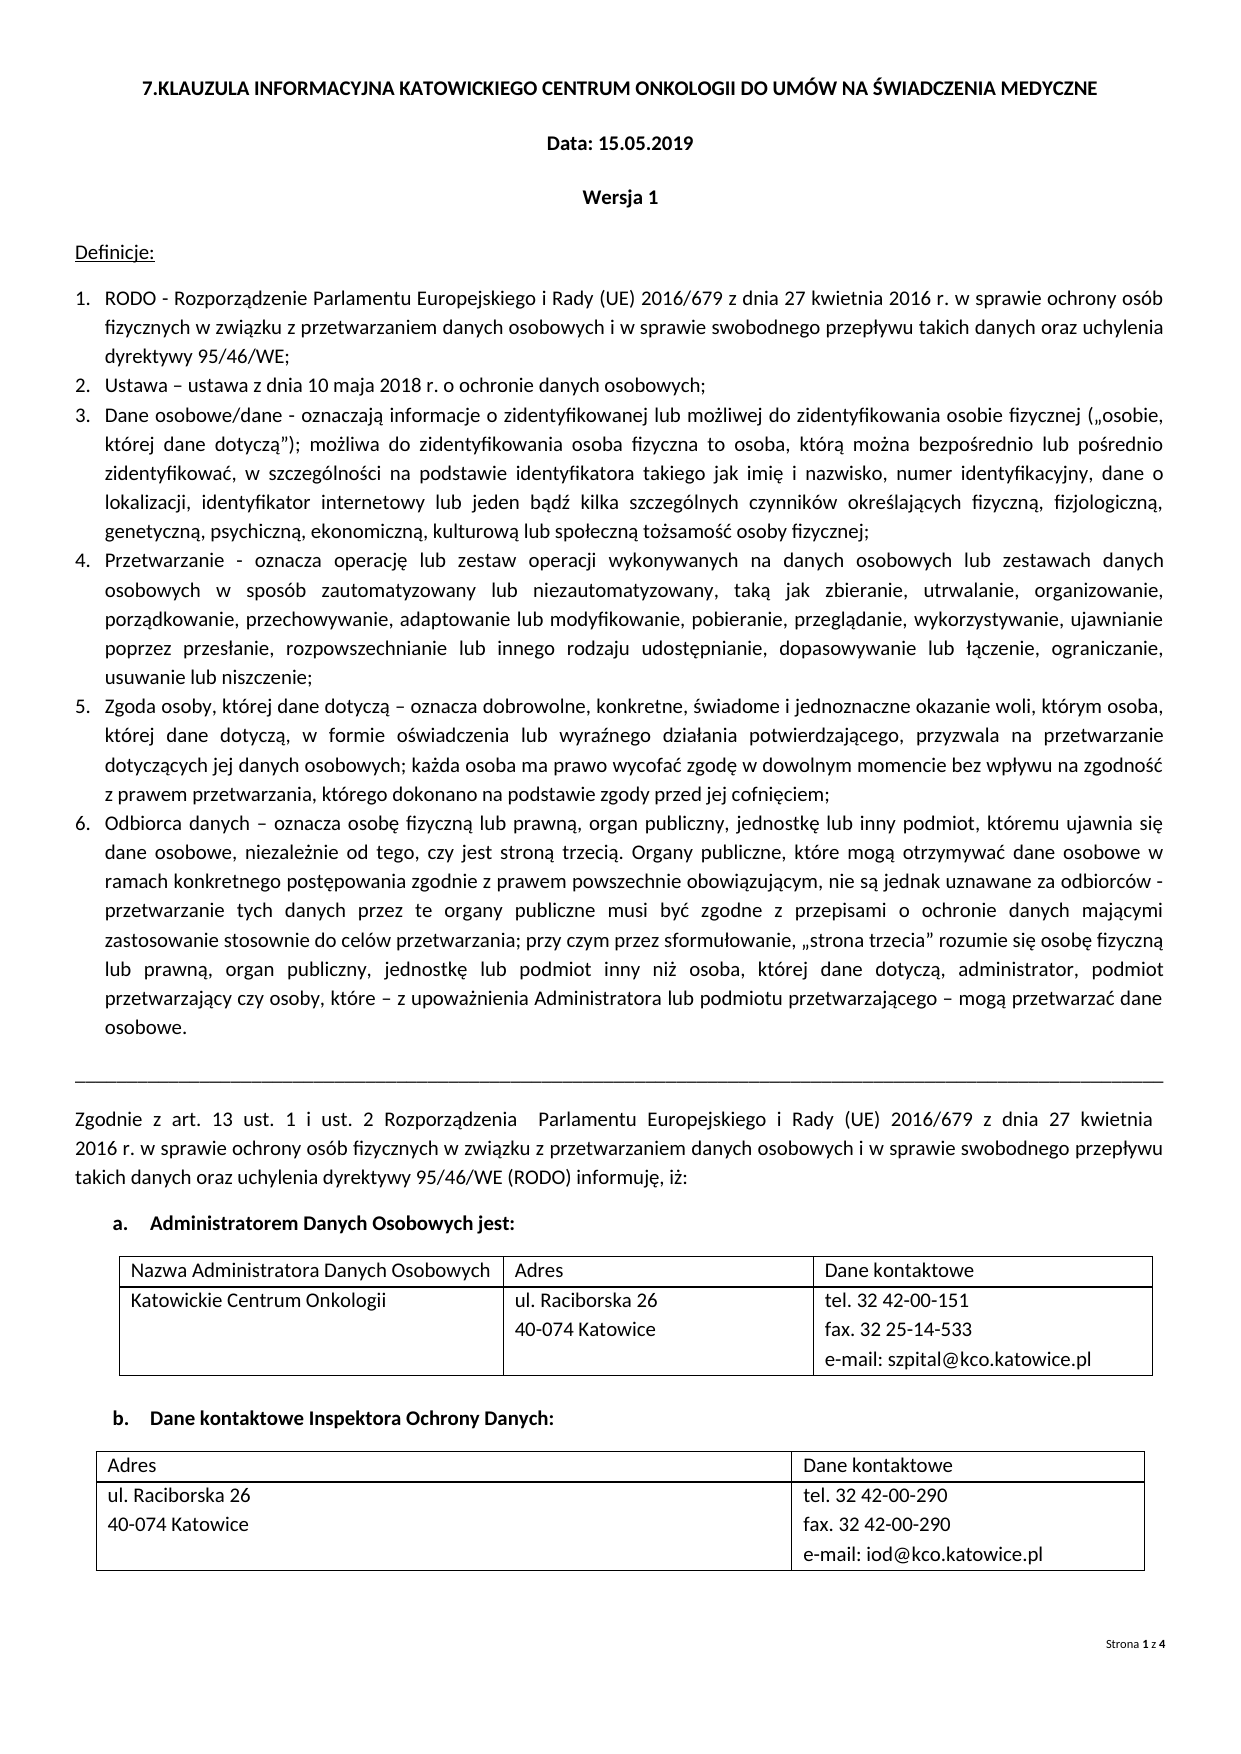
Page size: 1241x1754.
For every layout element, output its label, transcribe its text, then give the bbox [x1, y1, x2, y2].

table_cell Katowickie Centrum Onkologii [120, 1288, 503, 1375]
table_cell tel. 32 42-00-151 fax. 32 25-14-533 e-mail: szpital@kco.katowice.pl [814, 1288, 1152, 1375]
text Wersja 1 [75, 184, 1165, 210]
list Zgoda osoby, której dane dotyczą – oznacza dobrowolne, konkretne, świadome i jednoznaczne okazanie woli, którym osoba, której dane dotyczą, w formie oświadczenia lub wyraźnego działania potwierdzającego, przyzwala na przetwarzanie dotyczących jej danych osobowych; każda osoba ma prawo wycofać zgodę w dowolnym momencie bez wpływu na zgodność z prawem przetwarzania, którego dokonano na podstawie zgody przed jej cofnięciem; [75, 693, 1165, 806]
text Data: 15.05.2019 [75, 130, 1165, 155]
list Ustawa – ustawa z dnia 10 maja 2018 r. o ochronie danych osobowych; [75, 373, 1165, 398]
text Definicje: [75, 239, 1165, 265]
table_header Dane kontaktowe [814, 1257, 1152, 1286]
list Dane kontaktowe Inspektora Ochrony Danych: [112, 1405, 1165, 1431]
text 7.KLAUZULA INFORMACYJNA KATOWICKIEGO CENTRUM ONKOLOGII DO UMÓW NA ŚWIADCZENIA MEDYCZNE [75, 75, 1165, 100]
table_cell tel. 32 42-00-290 fax. 32 42-00-290 e-mail: iod@kco.katowice.pl [792, 1483, 1144, 1570]
table_cell ul. Raciborska 26 40-074 Katowice [97, 1483, 791, 1570]
text Zgodnie z art. 13 ust. 1 i ust. 2 Rozporządzenia Parlamentu Europejskiego i Rady (UE) 2016/679 z dnia 27 kwietnia 2016 r. w sprawie ochrony osób fizycznych w związku z przetwarzaniem danych osobowych i w sprawie swobodnego przepływu takich danych oraz uchylenia dyrektywy 95/46/WE (RODO) informuję, iż: [75, 1106, 1165, 1190]
table_cell ul. Raciborska 26 40-074 Katowice [504, 1288, 813, 1375]
list Przetwarzanie - oznacza operację lub zestaw operacji wykonywanych na danych osobowych lub zestawach danych osobowych w sposób zautomatyzowany lub niezautomatyzowany, taką jak zbieranie, utrwalanie, organizowanie, porządkowanie, przechowywanie, adaptowanie lub modyfikowanie, pobieranie, przeglądanie, wykorzystywanie, ujawnianie poprzez przesłanie, rozpowszechnianie lub innego rodzaju udostępnianie, dopasowywanie lub łączenie, ograniczanie, usuwanie lub niszczenie; [75, 548, 1165, 690]
table_header Nazwa Administratora Danych Osobowych [120, 1257, 503, 1286]
list Dane osobowe/dane - oznaczają informacje o zidentyfikowanej lub możliwej do zidentyfikowania osobie fizycznej („osobie, której dane dotyczą”); możliwa do zidentyfikowania osoba fizyczna to osoba, którą można bezpośrednio lub pośrednio zidentyfikować, w szczególności na podstawie identyfikatora takiego jak imię i nazwisko, numer identyfikacyjny, dane o lokalizacji, identyfikator internetowy lub jeden bądź kilka szczególnych czynników określających fizyczną, fizjologiczną, genetyczną, psychiczną, ekonomiczną, kulturową lub społeczną tożsamość osoby fizycznej; [75, 402, 1165, 544]
table_header Dane kontaktowe [792, 1452, 1144, 1481]
list RODO - Rozporządzenie Parlamentu Europejskiego i Rady (UE) 2016/679 z dnia 27 kwietnia 2016 r. w sprawie ochrony osób fizycznych w związku z przetwarzaniem danych osobowych i w sprawie swobodnego przepływu takich danych oraz uchylenia dyrektywy 95/46/WE; [75, 285, 1165, 369]
list Odbiorca danych – oznacza osobę fizyczną lub prawną, organ publiczny, jednostkę lub inny podmiot, któremu ujawnia się dane osobowe, niezależnie od tego, czy jest stroną trzecią. Organy publiczne, które mogą otrzymywać dane osobowe w ramach konkretnego postępowania zgodnie z prawem powszechnie obowiązującym, nie są jednak uznawane za odbiorców - przetwarzanie tych danych przez te organy publiczne musi być zgodne z przepisami o ochronie danych mającymi zastosowanie stosownie do celów przetwarzania; przy czym przez sformułowanie, „strona trzecia” rozumie się osobę fizyczną lub prawną, organ publiczny, jednostkę lub podmiot inny niż osoba, której dane dotyczą, administrator, podmiot przetwarzający czy osoby, które – z upoważnienia Administratora lub podmiotu przetwarzającego – mogą przetwarzać dane osobowe. [75, 810, 1165, 1040]
text _________________________________________________________________________________________________________ [75, 1060, 1165, 1086]
list Administratorem Danych Osobowych jest: [112, 1210, 1165, 1236]
table_header Adres [97, 1452, 791, 1481]
table_header Adres [504, 1257, 813, 1286]
